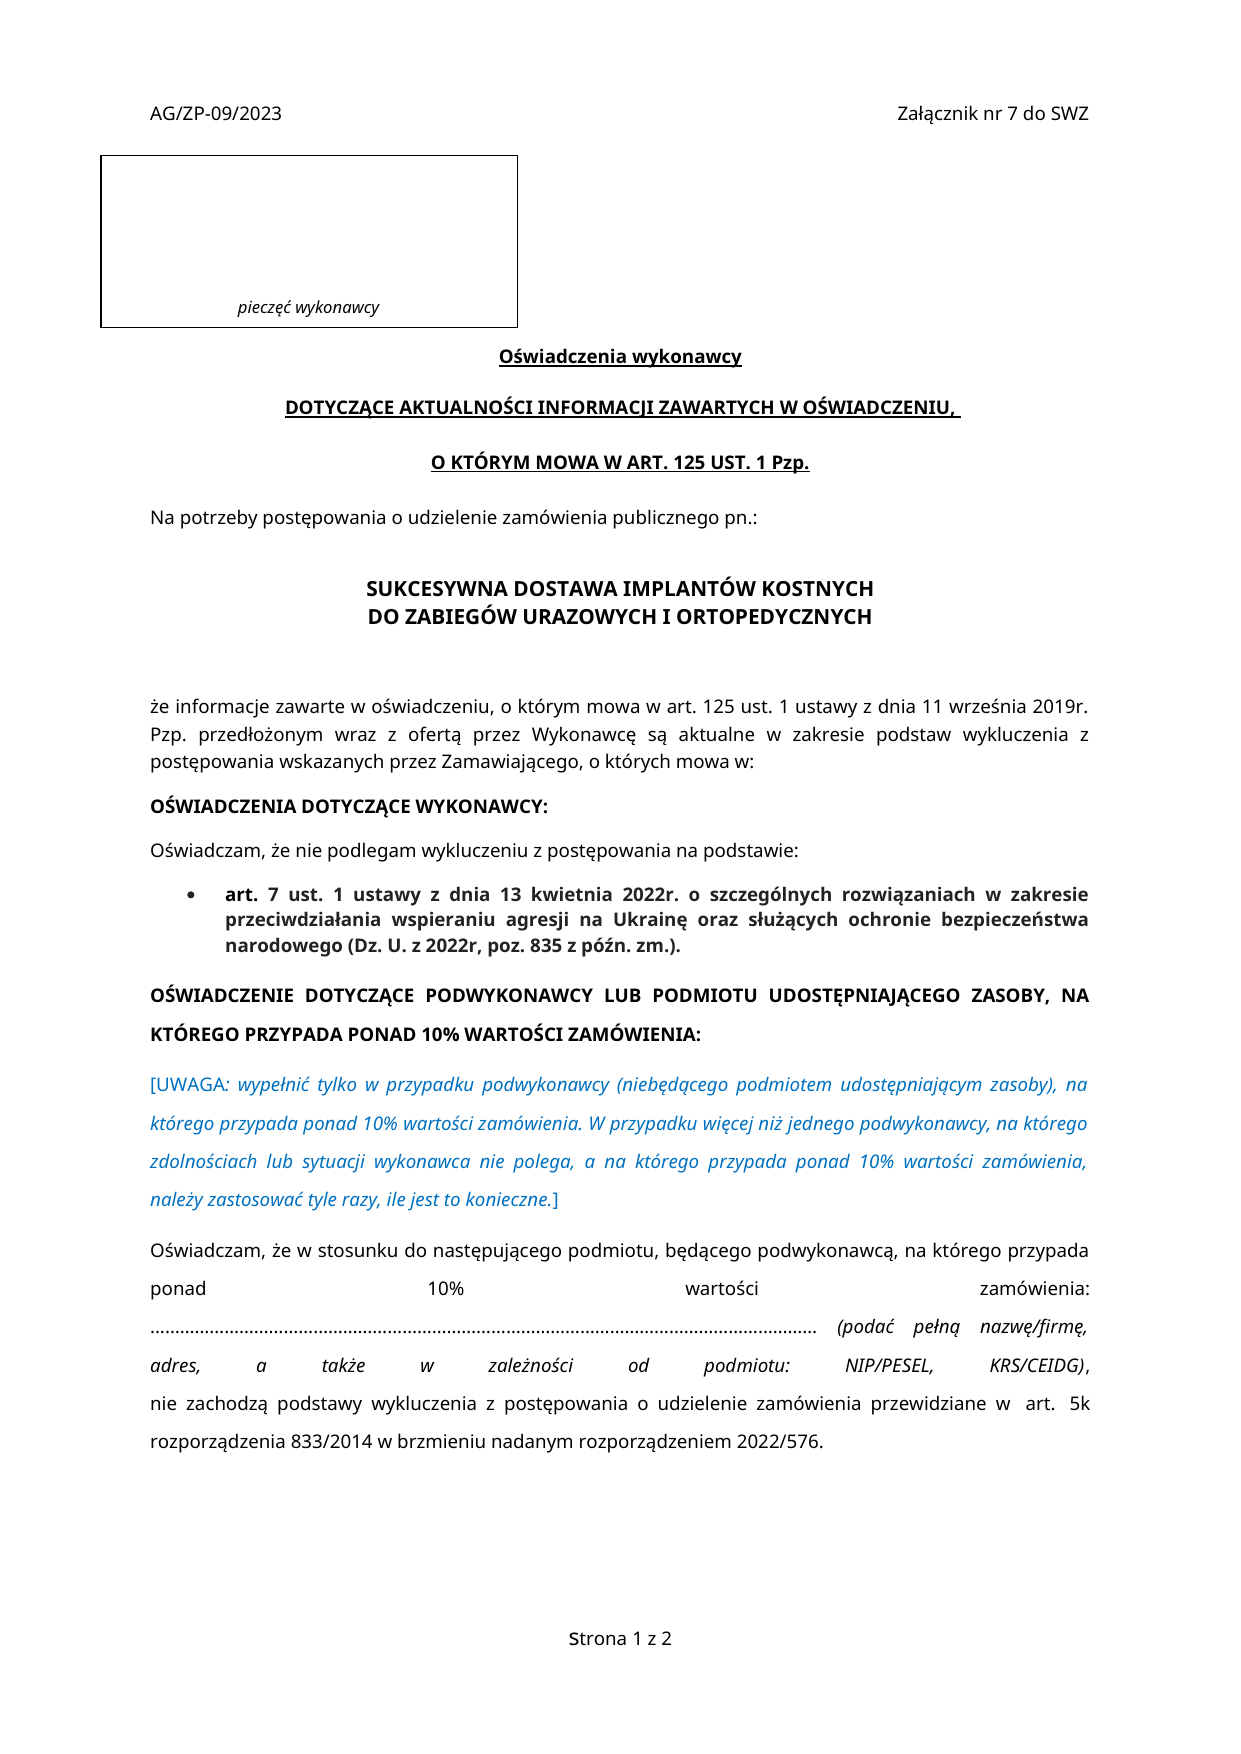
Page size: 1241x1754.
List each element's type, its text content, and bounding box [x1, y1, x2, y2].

text O KTÓRYM MOWA W ART. 125 UST. 1 Pzp. [150, 449, 1090, 475]
text SUKCESYWNA DOSTAWA IMPLANTÓW KOSTNYCH [150, 574, 1090, 602]
text Oświadczam, że nie podlegam wykluczeniu z postępowania na podstawie: [150, 837, 1090, 863]
text DOTYCZĄCE AKTUALNOŚCI INFORMACJI ZAWARTYCH W OŚWIADCZENIU, [150, 394, 1090, 420]
text Oświadczenia wykonawcy [150, 344, 1090, 369]
text Na potrzeby postępowania o udzielenie zamówienia publicznego pn.: [150, 504, 1090, 530]
text DO ZABIEGÓW URAZOWYCH I ORTOPEDYCZNYCH [150, 602, 1090, 631]
text że informacje zawarte w oświadczeniu, o którym mowa w art. 125 ust. 1 ustawy z dnia 11 września 2019r. Pzp. przedłożonym wraz z ofertą przez Wykonawcę są aktualne w zakresie podstaw wykluczenia z postępowania wskazanych przez Zamawiającego, o których mowa w: [150, 694, 1090, 774]
text Oświadczam, że w stosunku do następującego podmiotu, będącego podwykonawcą, na którego przypada ponad 10% wartości zamówienia: ……………………………………………………………………………………………………………………… (podać pełną nazwę/firmę, adres, a także w zależności od podmiotu: NIP/PESEL, KRS/CEIDG), nie zachodzą podstawy wykluczenia z postępowania o udzielenie zamówienia przewidziane w art. 5k rozporządzenia 833/2014 w brzmieniu nadanym rozporządzeniem 2022/576. [150, 1237, 1090, 1454]
text OŚWIADCZENIE DOTYCZĄCE PODWYKONAWCY LUB PODMIOTU UDOSTĘPNIAJĄCEGO ZASOBY, NA KTÓREGO PRZYPADA PONAD 10% WARTOŚCI ZAMÓWIENIA: [150, 983, 1090, 1047]
list art. 7 ust. 1 ustawy z dnia 13 kwietnia 2022r. o szczególnych rozwiązaniach w zakresie przeciwdziałania wspieraniu agresji na Ukrainę oraz służących ochronie bezpieczeństwa narodowego (Dz. U. z 2022r, poz. 835 z późn. zm.). [187, 881, 1090, 958]
text OŚWIADCZENIA DOTYCZĄCE WYKONAWCY: [150, 793, 1090, 818]
table_header pieczęć wykonawcy [102, 156, 517, 327]
text [UWAGA: wypełnić tylko w przypadku podwykonawcy (niebędącego podmiotem udostępniającym zasoby), na którego przypada ponad 10% wartości zamówienia. W przypadku więcej niż jednego podwykonawcy, na którego zdolnościach lub sytuacji wykonawca nie polega, a na którego przypada ponad 10% wartości zamówienia, należy zastosować tyle razy, ile jest to konieczne.] [150, 1072, 1090, 1212]
text AG/ZP-09/2023 Załącznik nr 7 do SWZ [150, 100, 1090, 126]
